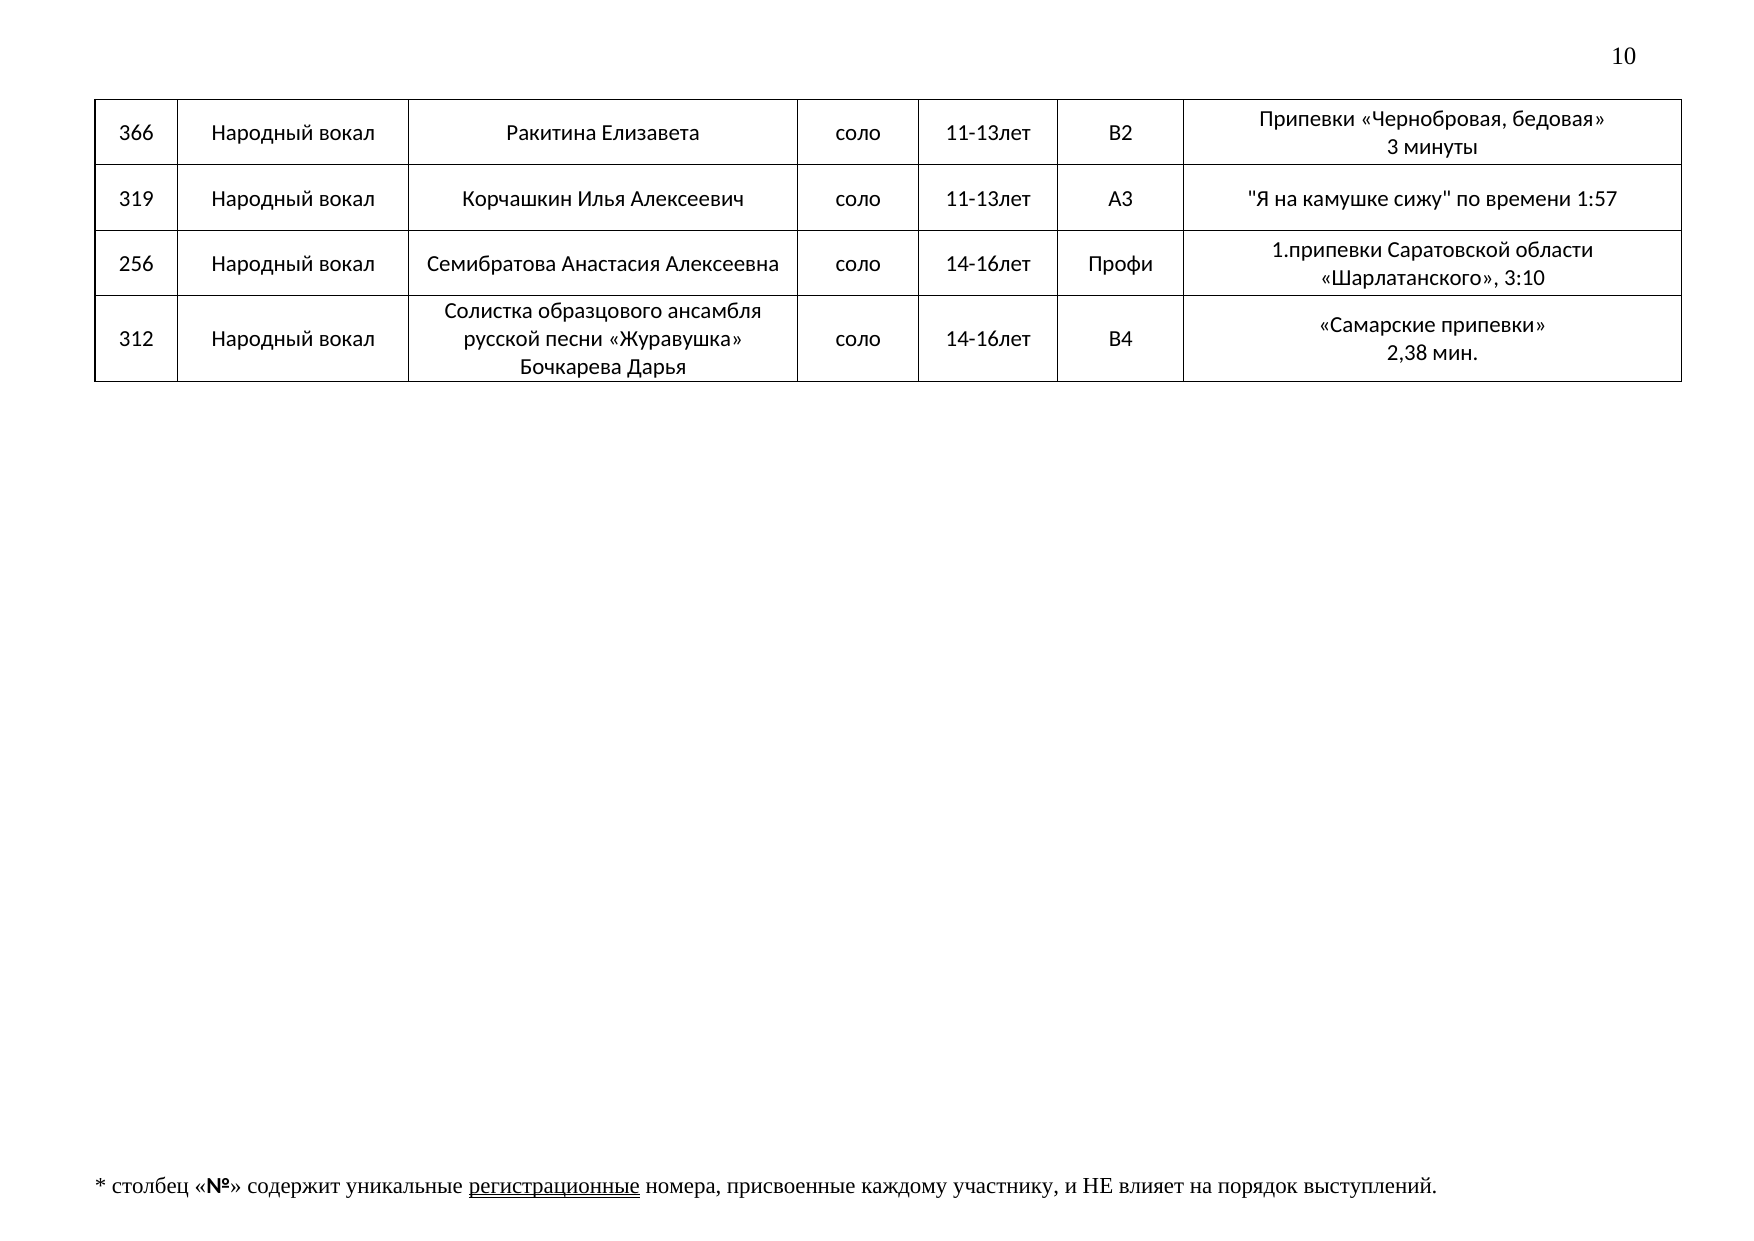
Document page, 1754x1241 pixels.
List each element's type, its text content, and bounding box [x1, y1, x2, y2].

table_cell соло [798, 296, 918, 381]
table_cell соло [798, 231, 918, 295]
table_cell соло [798, 165, 918, 230]
table_cell 256 [96, 231, 177, 295]
table_cell 11-13лет [919, 165, 1057, 230]
table_cell В2 [1058, 100, 1183, 164]
table_cell Корчашкин Илья Алексеевич [409, 165, 797, 230]
table_cell Семибратова Анастасия Алексеевна [409, 231, 797, 295]
table_cell Ракитина Елизавета [409, 100, 797, 164]
table_cell 14-16лет [919, 296, 1057, 381]
table_cell Припевки «Чернобровая, бедовая» 3 минуты [1184, 100, 1681, 164]
table_cell Народный вокал [178, 231, 408, 295]
table_cell 11-13лет [919, 100, 1057, 164]
table_cell "Я на камушке сижу" по времени 1:57 [1184, 165, 1681, 230]
table_cell 319 [96, 165, 177, 230]
table_cell Народный вокал [178, 165, 408, 230]
table_cell Солистка образцового ансамбля русской песни «Журавушка» Бочкарева Дарья [409, 296, 797, 381]
table_cell В4 [1058, 296, 1183, 381]
table_cell «Самарские припевки» 2,38 мин. [1184, 296, 1681, 381]
table_cell Профи [1058, 231, 1183, 295]
table_cell 1.припевки Саратовской области «Шарлатанского», 3:10 [1184, 231, 1681, 295]
table_cell Народный вокал [178, 100, 408, 164]
table_cell Народный вокал [178, 296, 408, 381]
table_cell 366 [96, 100, 177, 164]
table_cell 312 [96, 296, 177, 381]
table_cell соло [798, 100, 918, 164]
table_cell 14-16лет [919, 231, 1057, 295]
table_cell А3 [1058, 165, 1183, 230]
